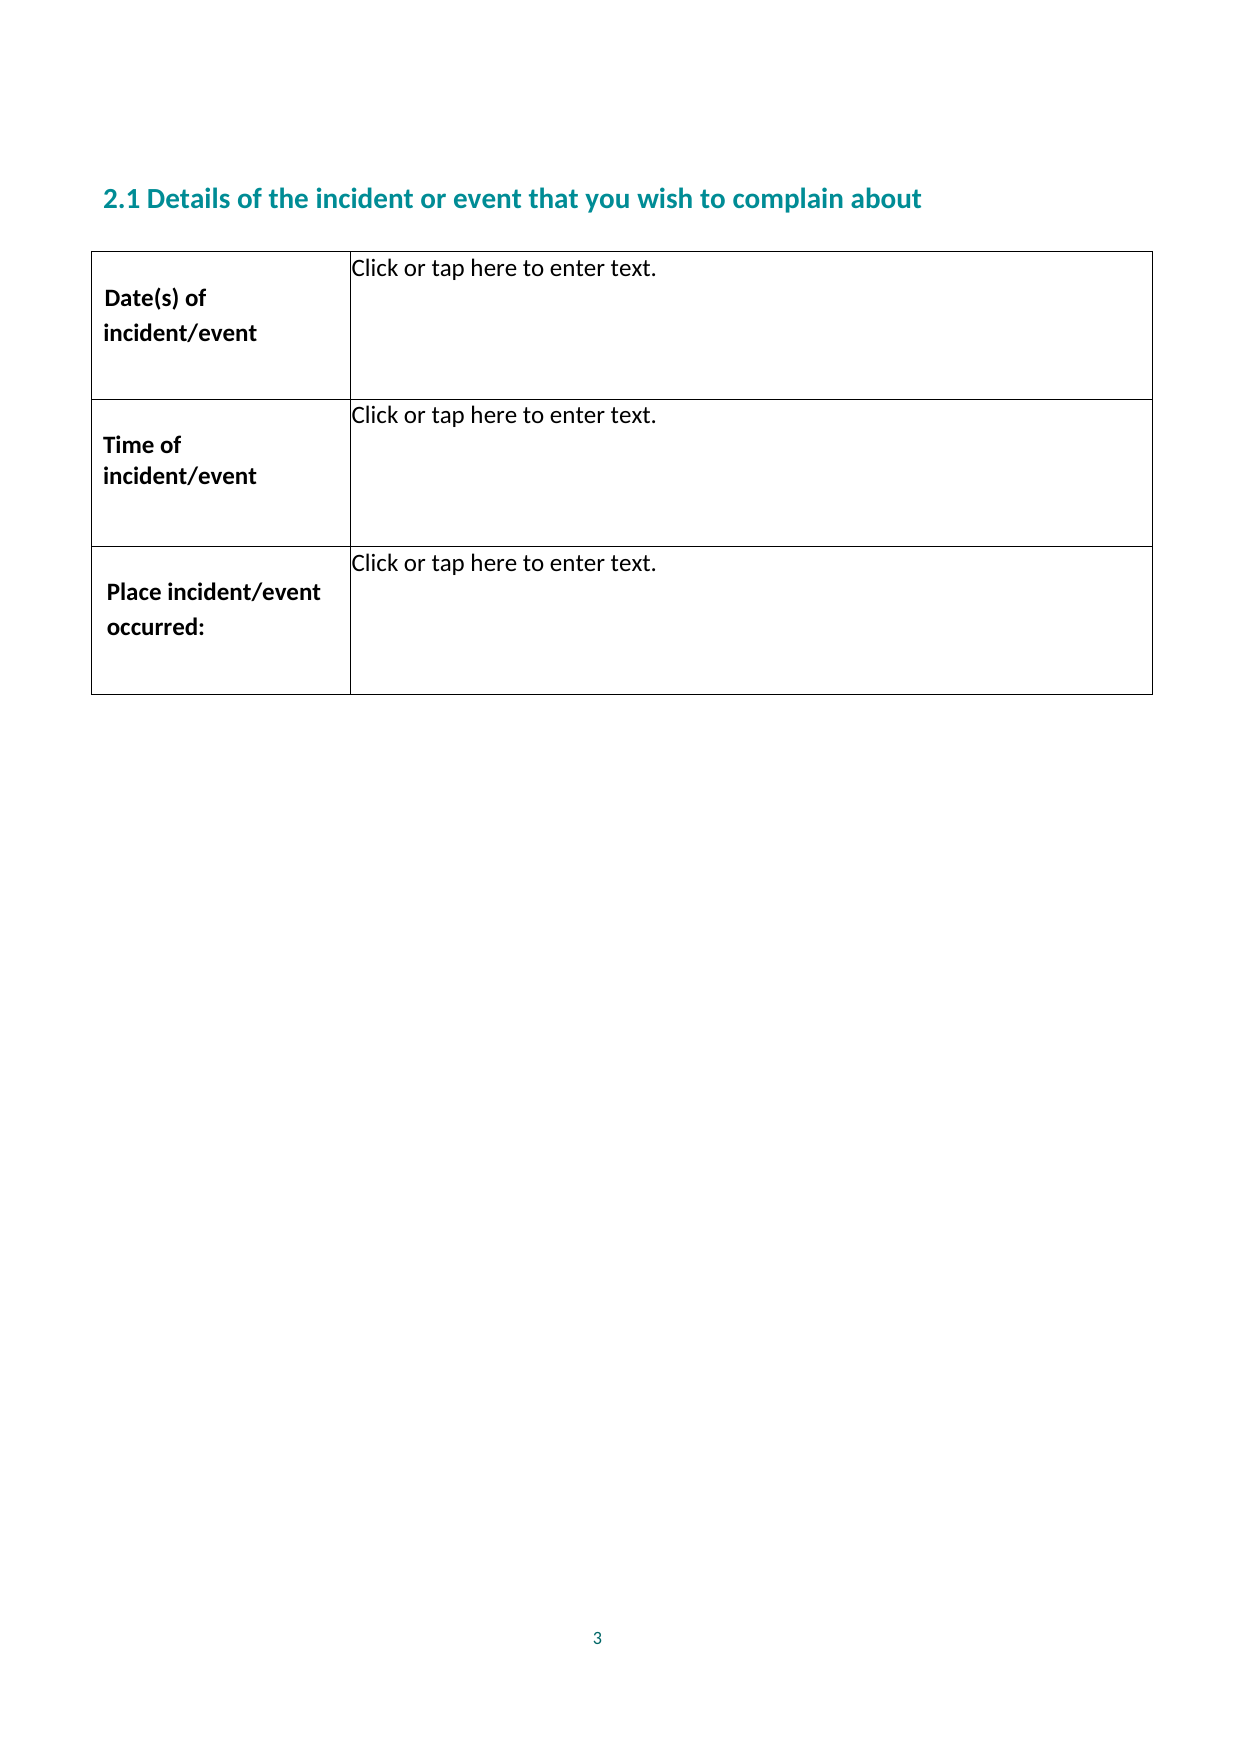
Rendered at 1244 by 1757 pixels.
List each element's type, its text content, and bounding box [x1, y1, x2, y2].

table_cell Time of incident/event [92, 400, 350, 546]
table_header Date(s) of incident/event [92, 252, 350, 398]
table_cell Place incident/event occurred: [92, 547, 350, 694]
subtitle 2.1 Details of the incident or event that you wish to complain about [103, 180, 1164, 216]
